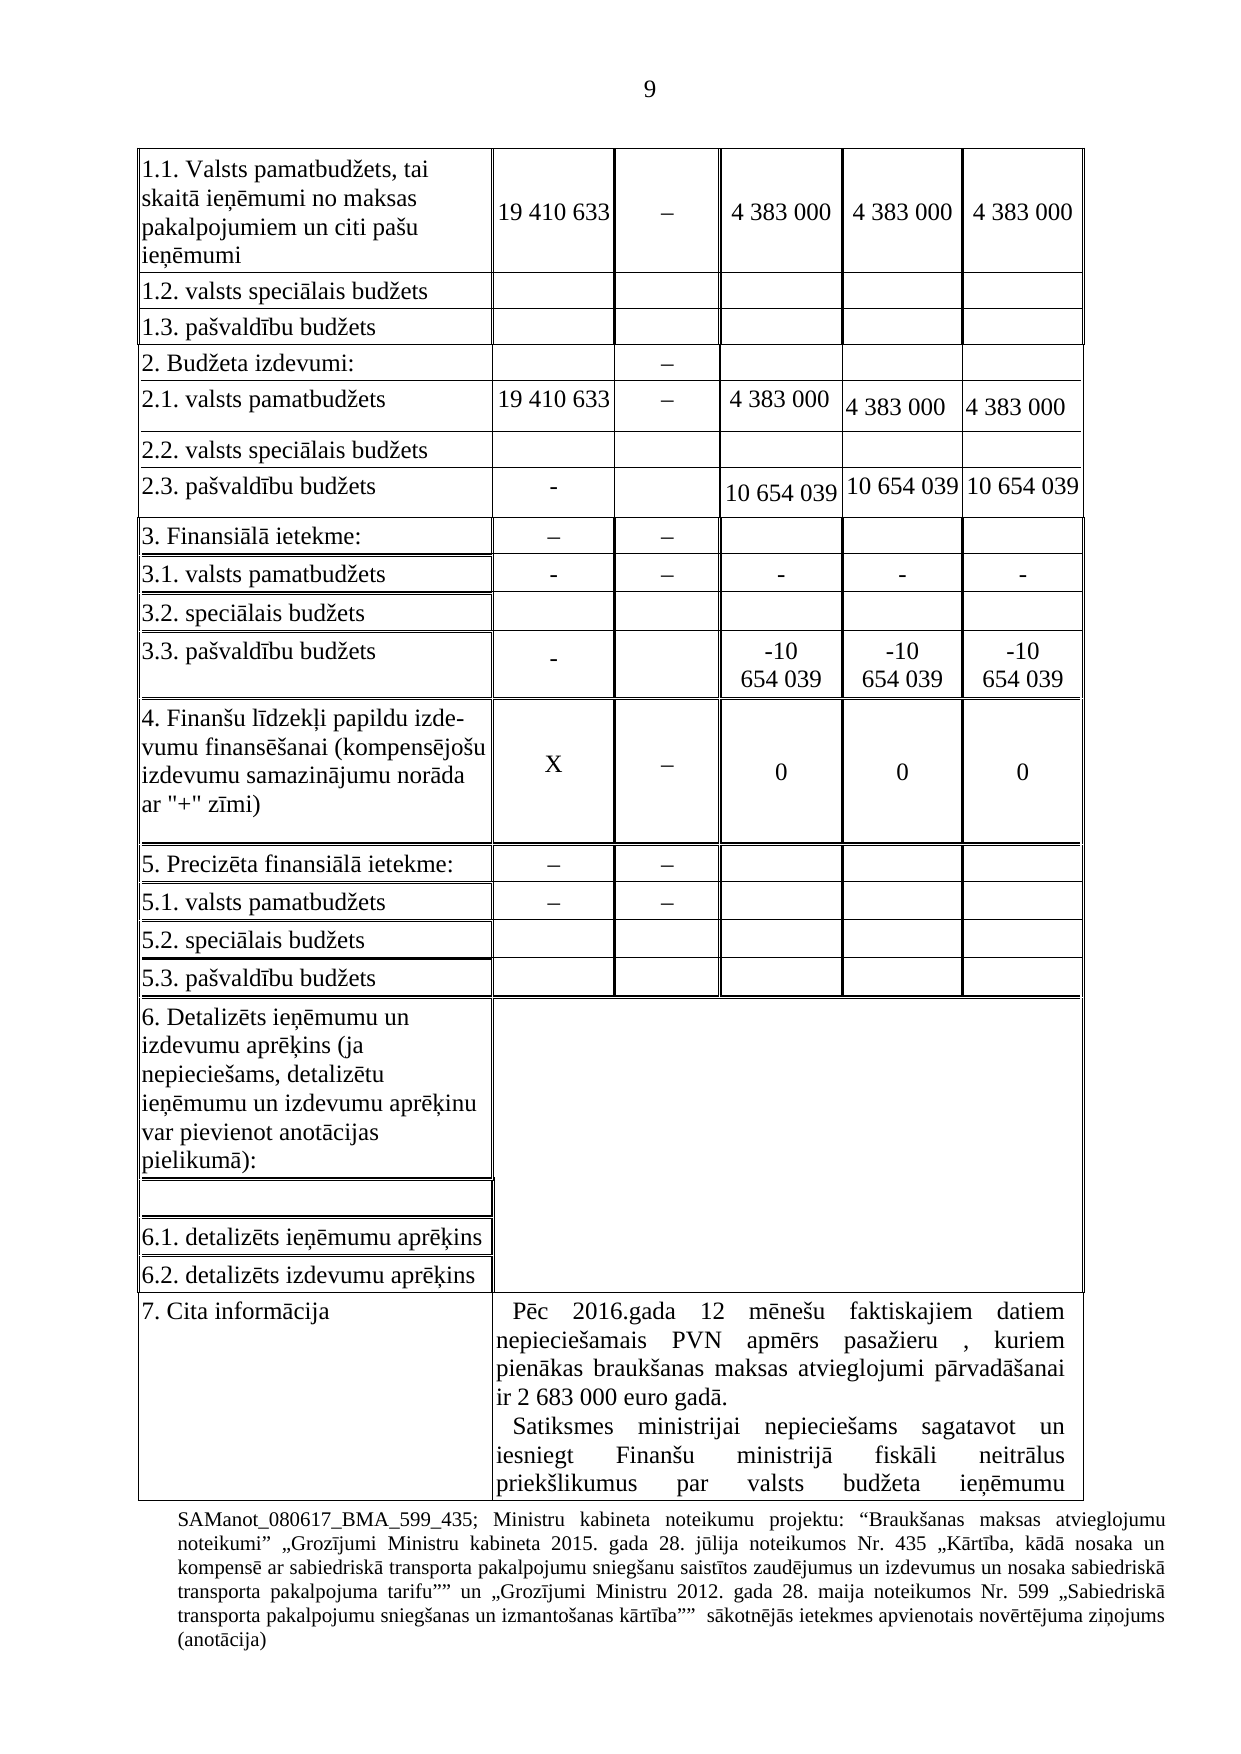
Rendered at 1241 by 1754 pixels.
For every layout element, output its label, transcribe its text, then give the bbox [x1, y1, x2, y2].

table_cell [494, 958, 613, 995]
table_cell [721, 345, 842, 380]
table_cell [964, 518, 1082, 553]
table_cell [615, 432, 719, 467]
table_cell [616, 631, 718, 696]
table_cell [493, 1293, 1083, 1500]
table_cell 19 410 633 [493, 381, 614, 431]
table_cell 1.3. pašvaldību budžets [140, 309, 491, 344]
table_cell [964, 273, 1082, 308]
table_cell – [615, 345, 719, 380]
table_cell [964, 309, 1082, 344]
table_cell 4. Finanšu līdzekļi papildu izdevumu finansēšanai (kompensējošu izdevumu samazinājumu norāda ar "+" zīmi) [140, 696, 491, 842]
table_cell 1.2. valsts speciālais budžets [140, 273, 491, 308]
table_cell [722, 592, 841, 629]
table_cell [844, 882, 961, 919]
table_cell [616, 920, 718, 957]
table_cell [844, 846, 961, 881]
table_cell 10 654 039 [721, 468, 842, 517]
table_cell [722, 273, 841, 308]
table_cell [963, 431, 1083, 467]
table_cell [493, 345, 614, 380]
table_cell – [616, 149, 718, 272]
table_cell 3.1. valsts pamatbudžets [140, 553, 491, 591]
table_cell 10 654 039 [963, 467, 1083, 517]
table_cell 2.2. valsts speciālais budžets [139, 431, 492, 467]
table_cell 6. Detalizēts ieņēmumu un izdevumu aprēķins (ja nepieciešams, detalizētu ieņēmumu un izdevumu aprēķinu var pievienot anotācijas pielikumā): [140, 995, 491, 1177]
table_cell 4 383 000 [722, 149, 841, 272]
table_cell [615, 468, 719, 517]
table_cell -10 654 039 [844, 631, 961, 696]
table_cell [616, 958, 718, 995]
table_cell 3.3. pašvaldību budžets [140, 630, 491, 696]
table_cell [964, 958, 1082, 995]
table_cell [493, 432, 614, 467]
table_cell 4 383 000 [963, 380, 1083, 431]
table_cell 0 [722, 700, 841, 842]
table_cell [722, 846, 841, 881]
table_cell [721, 432, 842, 467]
table_cell [843, 345, 962, 380]
table_cell 6.2. detalizēts izdevumu aprēķins [138, 1254, 493, 1292]
table_cell [494, 273, 613, 308]
table_cell – [615, 381, 719, 431]
table_cell [722, 920, 841, 957]
table_cell [843, 432, 962, 467]
table_cell 3. Finansiālā ietekme: [140, 518, 491, 553]
table_cell [964, 592, 1082, 629]
table_cell 4 383 000 [964, 149, 1082, 272]
table_cell X [494, 700, 613, 842]
table_cell [140, 1177, 493, 1215]
table_cell 19 410 633 [494, 149, 613, 272]
table_cell [722, 518, 841, 553]
table_cell 5.1. valsts pamatbudžets [138, 881, 493, 919]
table_cell [722, 958, 841, 995]
table_cell 4 383 000 [721, 381, 842, 431]
table_cell - [964, 554, 1082, 591]
table_cell - [493, 468, 614, 517]
table_cell [844, 273, 961, 308]
table_cell – [616, 882, 718, 919]
table_cell – [616, 846, 718, 881]
table_cell 10 654 039 [843, 468, 962, 517]
table_cell - [844, 554, 961, 591]
table_cell [844, 958, 961, 995]
table_cell 4 383 000 [844, 149, 961, 272]
table_cell [494, 995, 1082, 1292]
table_cell [616, 592, 718, 629]
table_cell 0 [844, 700, 961, 842]
table_cell [964, 920, 1082, 957]
table_cell – [616, 700, 718, 842]
table_cell [494, 920, 613, 957]
table_cell 5. Precizēta finansiālā ietekme: [140, 842, 491, 881]
table_cell -10 654 039 [722, 631, 841, 696]
table_cell [844, 309, 961, 344]
table_cell 0 [964, 696, 1082, 842]
table_cell – [616, 518, 718, 553]
table_cell 2. Budžeta izdevumi: [139, 345, 492, 380]
table_cell 2.1. valsts pamatbudžets [139, 380, 492, 431]
table_cell [964, 842, 1082, 881]
table_cell [494, 592, 613, 629]
table_cell 1.1. Valsts pamatbudžets, tai skaitā ieņēmumi no maksas pakalpojumiem un citi pašu ieņēmumi [140, 149, 491, 272]
table_cell – [494, 846, 613, 881]
table_cell [616, 273, 718, 308]
table_cell [844, 592, 961, 629]
table_cell 4 383 000 [843, 381, 962, 431]
table_cell – [494, 518, 613, 553]
table_cell -10 654 039 [964, 631, 1082, 696]
table_cell [963, 345, 1083, 380]
table_cell 7. Cita informācija [139, 1293, 492, 1500]
table_cell [722, 309, 841, 344]
table_cell 2.3. pašvaldību budžets [139, 467, 492, 517]
table_cell [964, 882, 1082, 919]
table_cell - [722, 554, 841, 591]
table_cell – [494, 882, 613, 919]
table_cell - [494, 631, 613, 696]
table_cell 3.2. speciālais budžets [140, 591, 491, 629]
table_cell [844, 518, 961, 553]
table_cell 5.3. pašvaldību budžets [140, 957, 491, 995]
table_cell [616, 309, 718, 344]
table_cell 5.2. speciālais budžets [138, 919, 493, 957]
table_cell - [494, 554, 613, 591]
table_cell 6.1. detalizēts ieņēmumu aprēķins [140, 1215, 492, 1254]
table_cell – [616, 554, 718, 591]
table_cell [722, 882, 841, 919]
table_cell [844, 920, 961, 957]
table_cell [494, 309, 613, 344]
